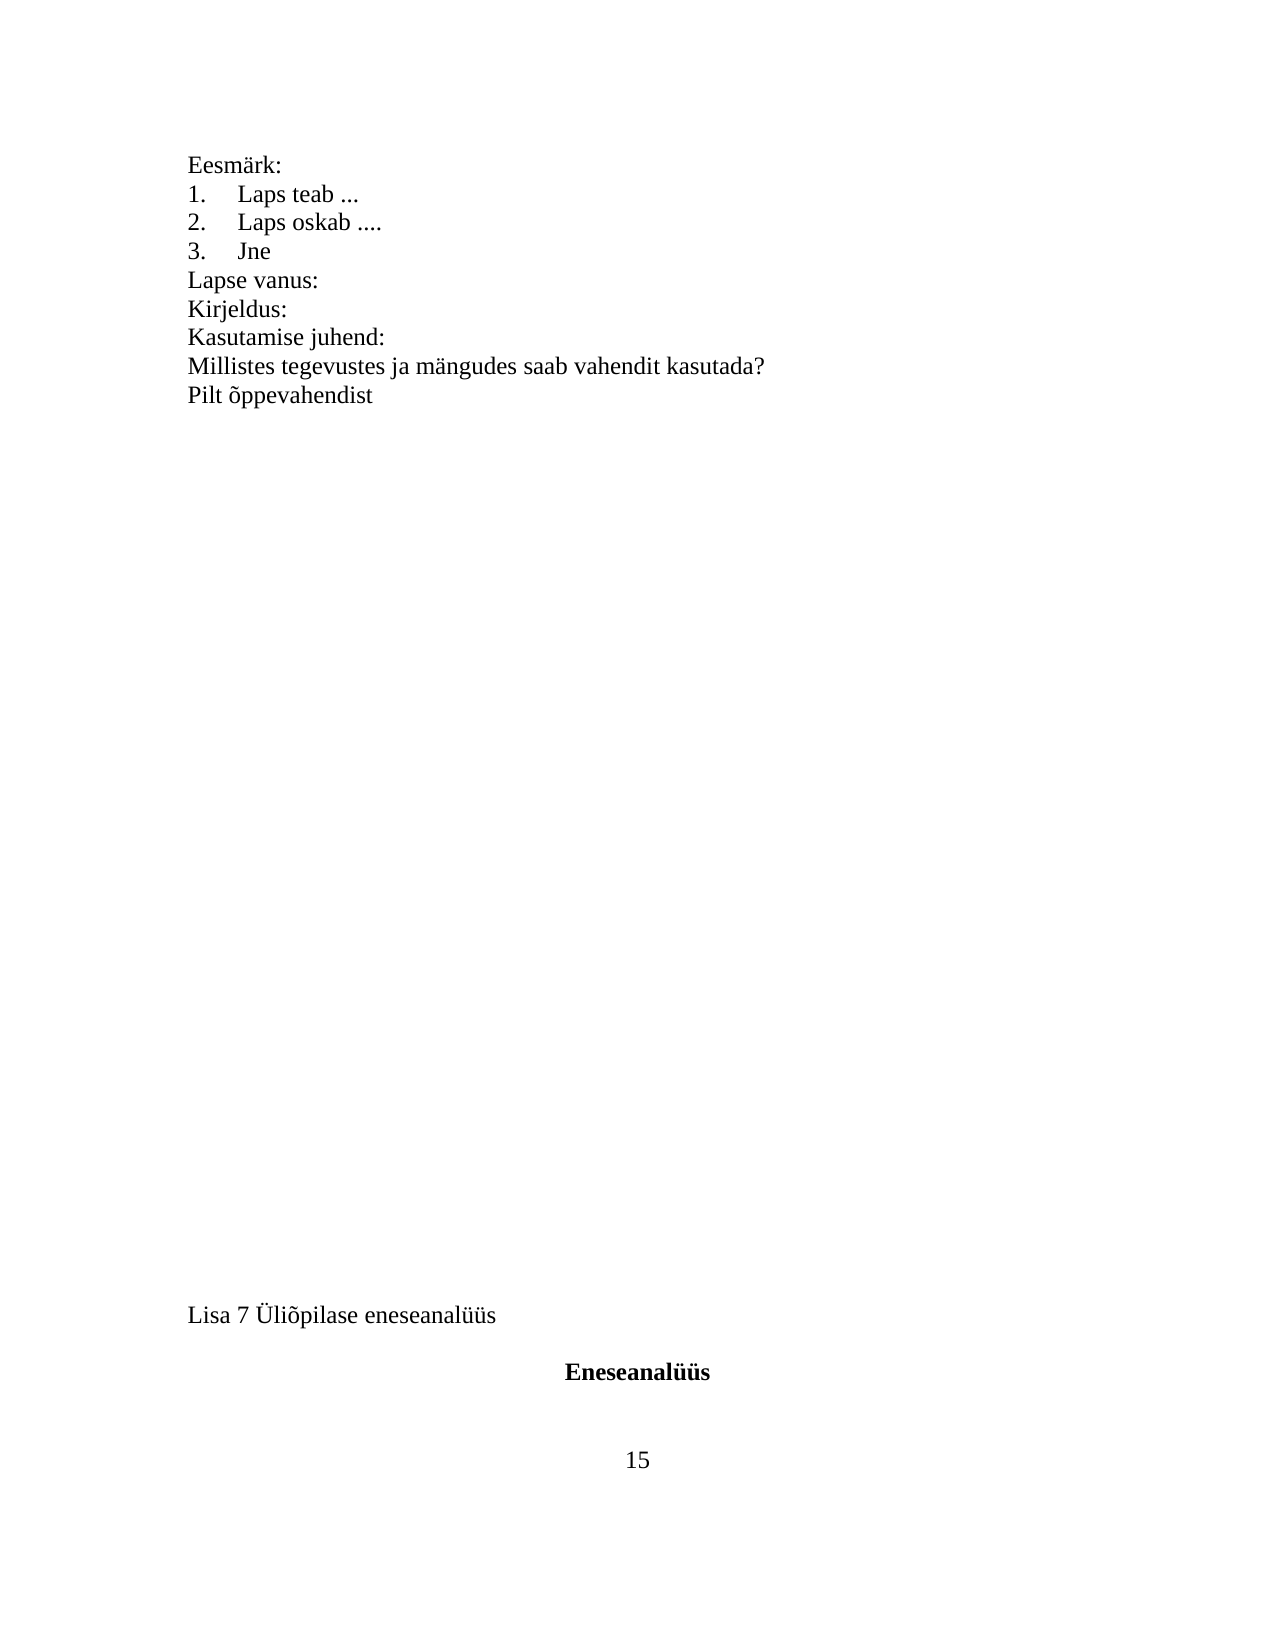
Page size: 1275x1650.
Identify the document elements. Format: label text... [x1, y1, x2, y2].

text 1. Laps teab ... [187, 179, 1087, 207]
text Kirjeldus: [187, 294, 1087, 322]
text Millistes tegevustes ja mängudes saab vahendit kasutada? [187, 351, 1087, 380]
text 3. Jne [187, 236, 1087, 265]
text Lapse vanus: [187, 265, 1087, 294]
text Pilt õppevahendist [187, 380, 1087, 409]
text Kasutamise juhend: [187, 322, 1087, 351]
text 2. Laps oskab .... [187, 207, 1087, 236]
text Lisa 7 Üliõpilase eneseanalüüs [187, 1300, 1087, 1329]
text Eesmärk: [187, 150, 1087, 179]
text Eneseanalüüs [187, 1357, 1087, 1386]
